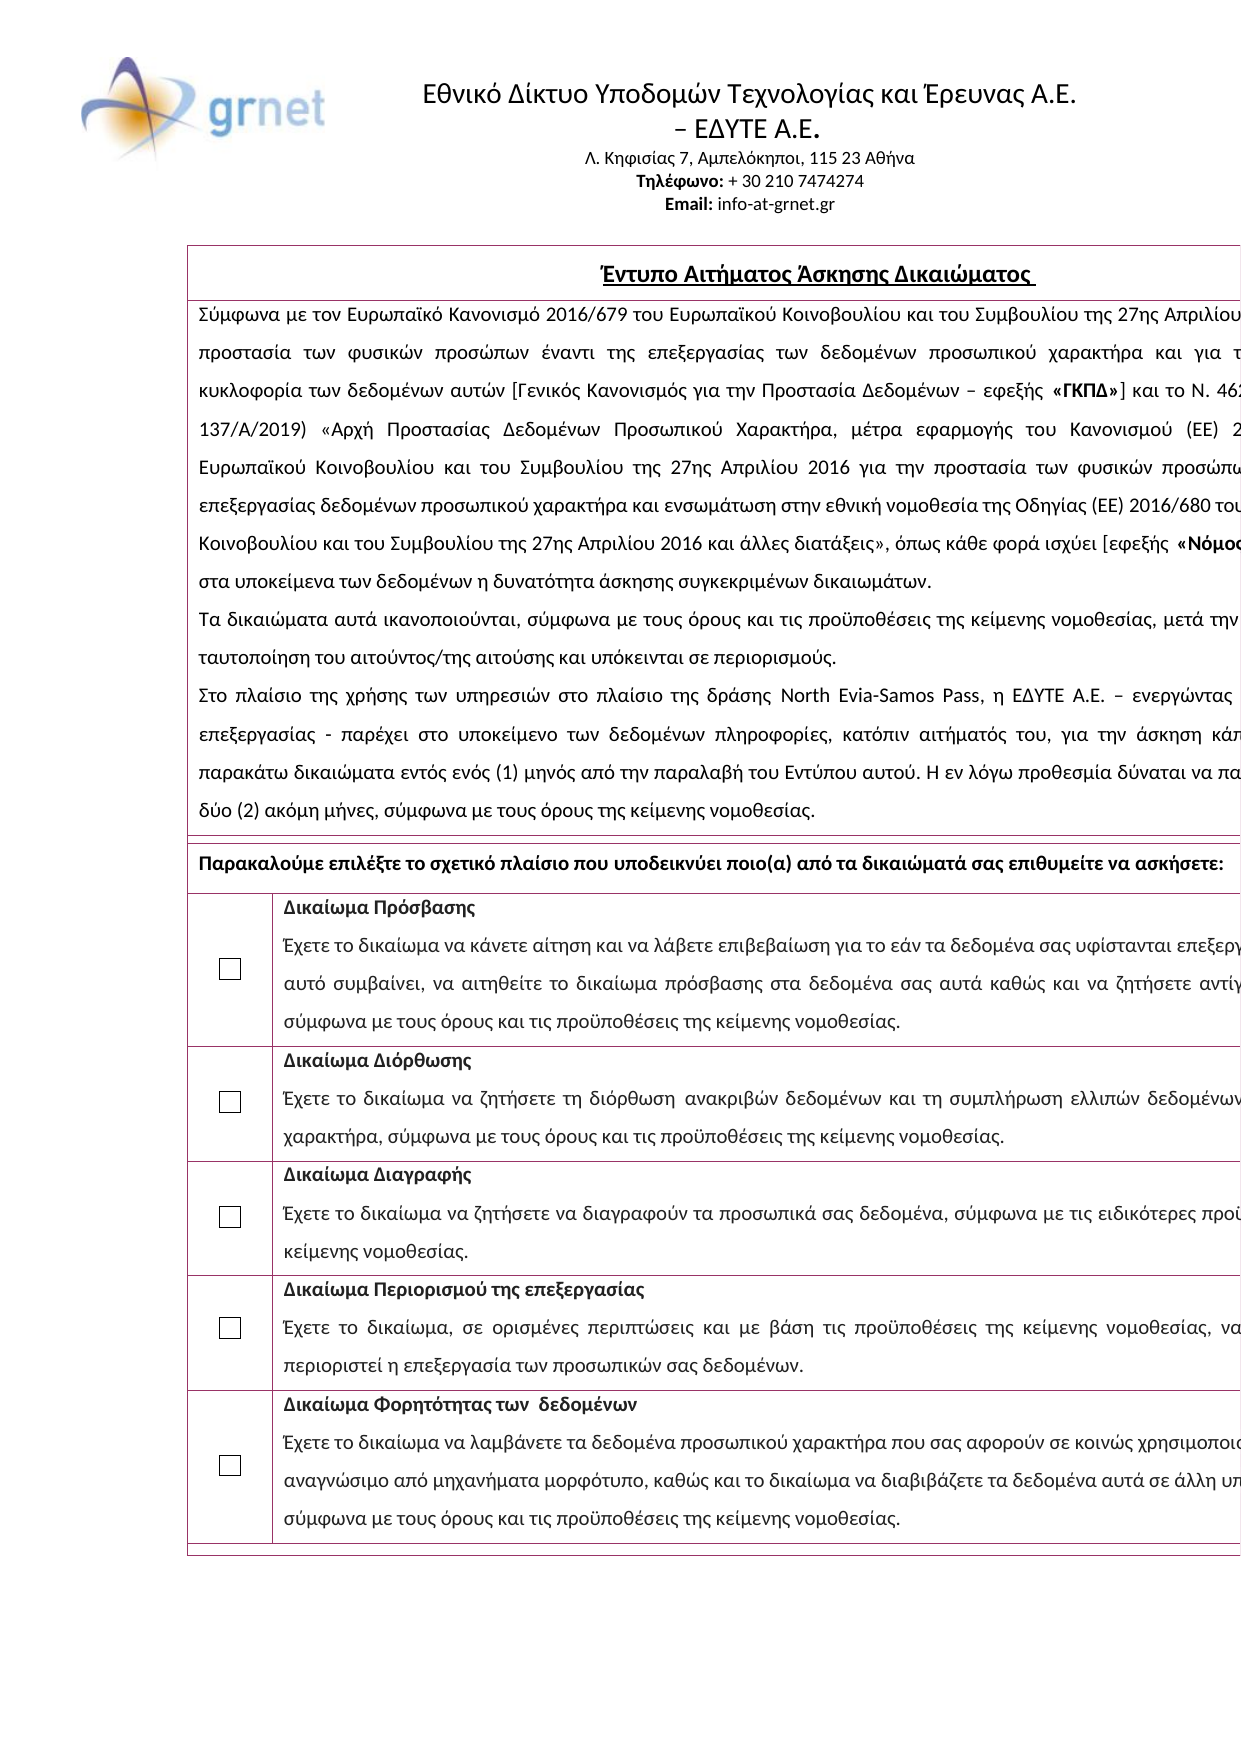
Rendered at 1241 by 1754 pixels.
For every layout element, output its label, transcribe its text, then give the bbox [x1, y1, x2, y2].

table_cell [188, 1162, 272, 1275]
table_cell Παρακαλούμε επιλέξτε το σχετικό πλαίσιο που υποδεικνύει ποιο(α) από τα δικαιώματά σας επιθυμείτε να ασκήσετε: [188, 844, 1240, 893]
table_header Έντυπο Αιτήματος Άσκησης Δικαιώματος [188, 246, 1240, 300]
table_cell [188, 1276, 272, 1390]
table_cell Δικαίωμα Διαγραφής Έχετε το δικαίωμα να ζητήσετε να διαγραφούν τα προσωπικά σας δεδομένα, σύμφωνα με τις ειδικότερες προϋποθέσεις της κείμενης νομοθεσίας. [273, 1162, 1240, 1275]
table_cell Δικαίωμα Διόρθωσης Έχετε το δικαίωμα να ζητήσετε τη διόρθωση ανακριβών δεδομένων και τη συμπλήρωση ελλιπών δεδομένων προσωπικού χαρακτήρα, σύμφωνα με τους όρους και τις προϋποθέσεις της κείμενης νομοθεσίας. [273, 1047, 1240, 1161]
table_cell Δικαίωμα Πρόσβασης Έχετε το δικαίωμα να κάνετε αίτηση και να λάβετε επιβεβαίωση για το εάν τα δεδομένα σας υφίστανται επεξεργασία και, εάν αυτό συμβαίνει, να αιτηθείτε το δικαίωμα πρόσβασης στα δεδομένα σας αυτά καθώς και να ζητήσετε αντίγραφο αυτών, σύμφωνα με τους όρους και τις προϋποθέσεις της κείμενης νομοθεσίας. [273, 894, 1240, 1046]
table_cell [188, 894, 272, 1046]
table_cell Δικαίωμα Περιορισμού της επεξεργασίας Έχετε το δικαίωμα, σε ορισμένες περιπτώσεις και με βάση τις προϋποθέσεις της κείμενης νομοθεσίας, να ζητήσετε να περιοριστεί η επεξεργασία των προσωπικών σας δεδομένων. [273, 1276, 1240, 1390]
table_cell Δικαίωμα Φορητότητας των δεδομένων Έχετε το δικαίωμα να λαμβάνετε τα δεδομένα προσωπικού χαρακτήρα που σας αφορούν σε κοινώς χρησιμοποιούμενο και αναγνώσιμο από μηχανήματα μορφότυπο, καθώς και το δικαίωμα να διαβιβάζετε τα δεδομένα αυτά σε άλλη υπηρεσία, σύμφωνα με τους όρους και τις προϋποθέσεις της κείμενης νομοθεσίας. [273, 1391, 1240, 1543]
table_cell [188, 1047, 272, 1161]
table_cell [188, 1391, 272, 1543]
table_cell [188, 1544, 1240, 1555]
picture [81, 57, 325, 171]
table_cell [188, 836, 1240, 843]
table_cell Σύμφωνα με τον Ευρωπαϊκό Κανονισμό 2016/679 του Ευρωπαϊκού Κοινοβουλίου και του Συμβουλίου της 27ης Απριλίου 2016 για την προστασία των φυσικών προσώπων έναντι της επεξεργασίας των δεδομένων προσωπικού χαρακτήρα και για την ελεύθερη κυκλοφορία των δεδομένων αυτών [Γενικός Κανονισμός για την Προστασία Δεδομένων – εφεξής «ΓΚΠΔ»] και το Ν. 4624/2019 (ΦΕΚ 137/Α/2019) «Αρχή Προστασίας Δεδομένων Προσωπικού Χαρακτήρα, μέτρα εφαρμογής του Κανονισμού (ΕΕ) 2016/679 του Ευρωπαϊκού Κοινοβουλίου και του Συμβουλίου της 27ης Απριλίου 2016 για την προστασία των φυσικών προσώπων έναντι της επεξεργασίας δεδομένων προσωπικού χαρακτήρα και ενσωμάτωση στην εθνική νομοθεσία της Οδηγίας (ΕΕ) 2016/680 του Ευρωπαϊκού Κοινοβουλίου και του Συμβουλίου της 27ης Απριλίου 2016 και άλλες διατάξεις», όπως κάθε φορά ισχύει [εφεξής «Νόμος»], παρέχεται στα υποκείμενα των δεδομένων η δυνατότητα άσκησης συγκεκριμένων δικαιωμάτων. Τα δικαιώματα αυτά ικανοποιούνται, σύμφωνα με τους όρους και τις προϋποθέσεις της κείμενης νομοθεσίας, μετά την υποχρεωτική ταυτοποίηση του αιτούντος/της αιτούσης και υπόκεινται σε περιορισμούς. Στο πλαίσιο της χρήσης των υπηρεσιών στο πλαίσιο της δράσης North Evia-Samos Pass, η ΕΔΥΤΕ Α.Ε. – ενεργώντας ως υπεύθυνη επεξεργασίας - παρέχει στο υποκείμενο των δεδομένων πληροφορίες, κατόπιν αιτήματός του, για την άσκηση κάποιου από τα παρακάτω δικαιώματα εντός ενός (1) μηνός από την παραλαβή του Εντύπου αυτού. Η εν λόγω προθεσμία δύναται να παραταθεί κατά δύο (2) ακόμη μήνες, σύμφωνα με τους όρους της κείμενης νομοθεσίας. [188, 301, 1240, 834]
